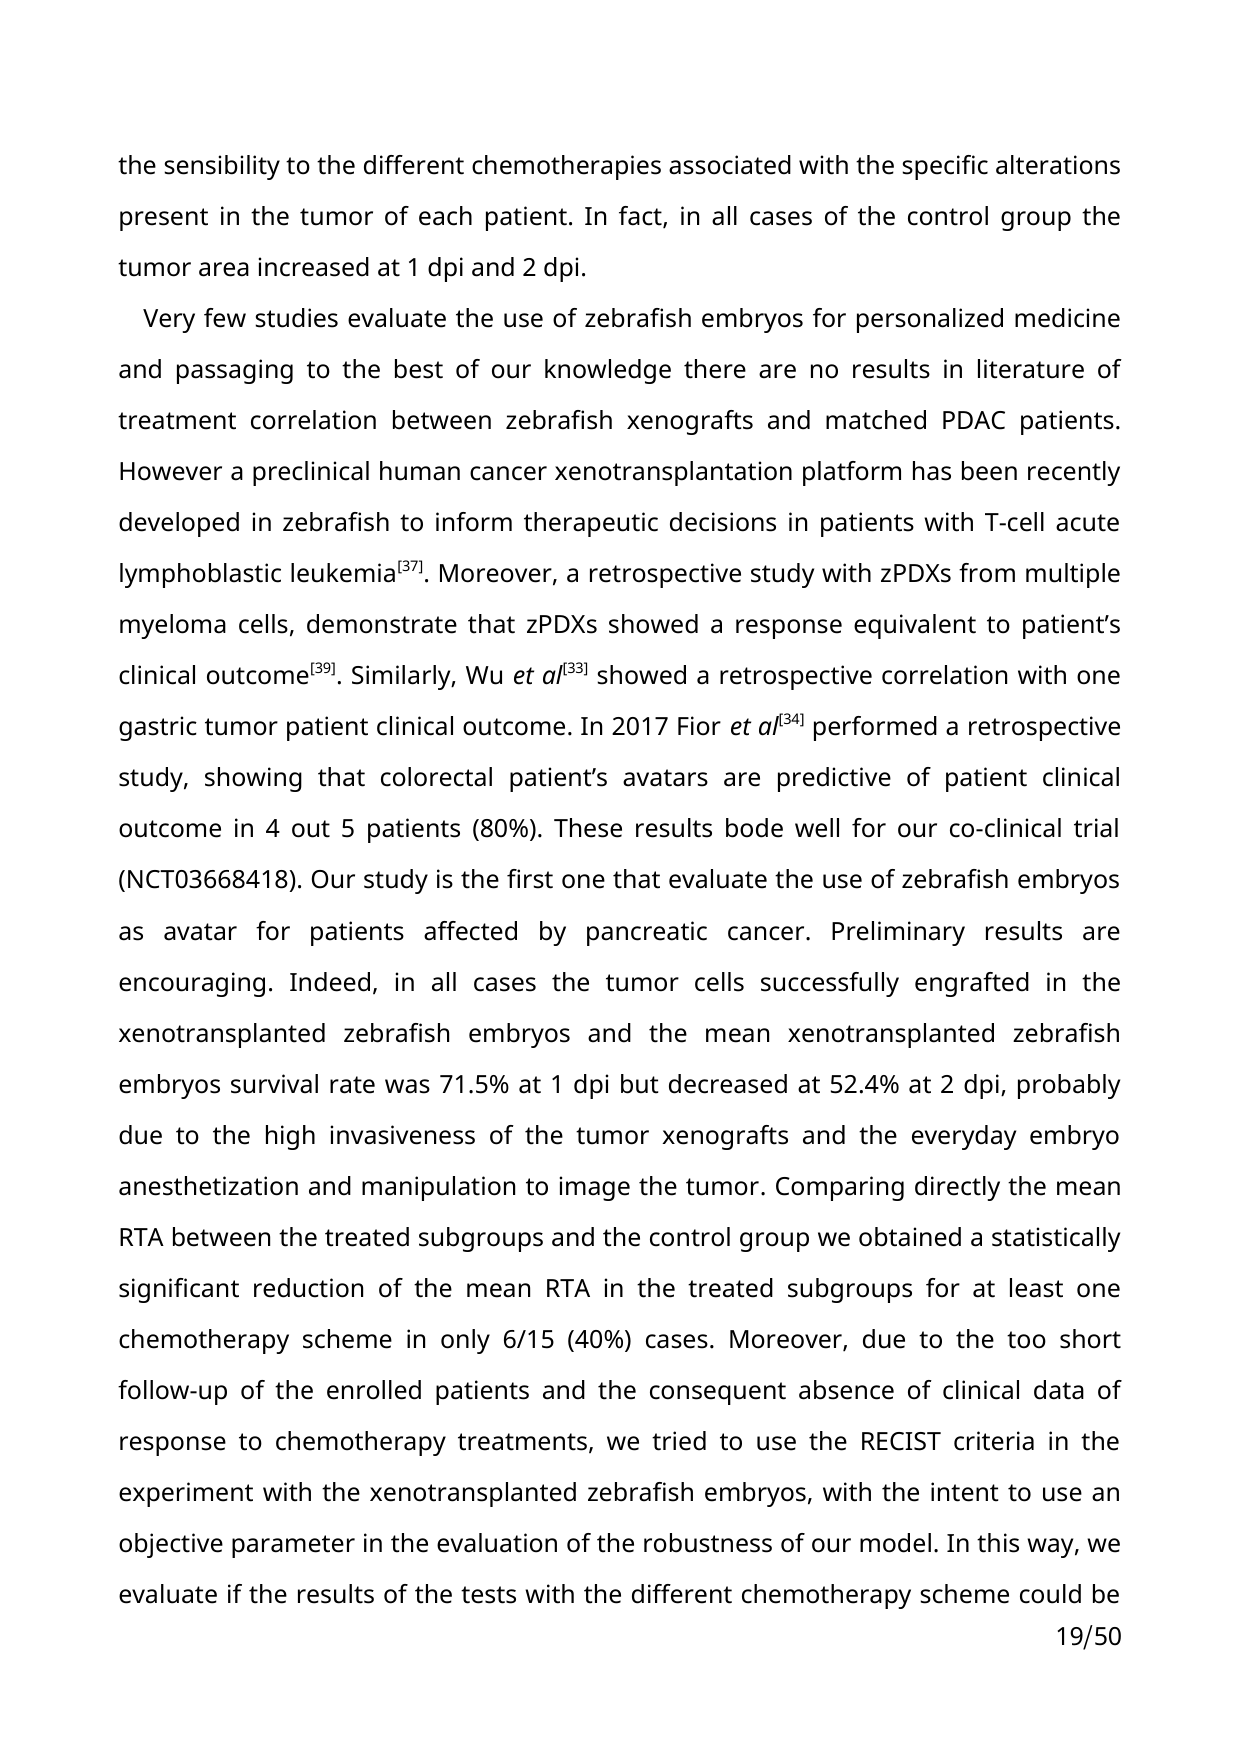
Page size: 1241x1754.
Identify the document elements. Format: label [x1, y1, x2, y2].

text [118, 301, 1122, 1611]
text [118, 148, 1122, 284]
